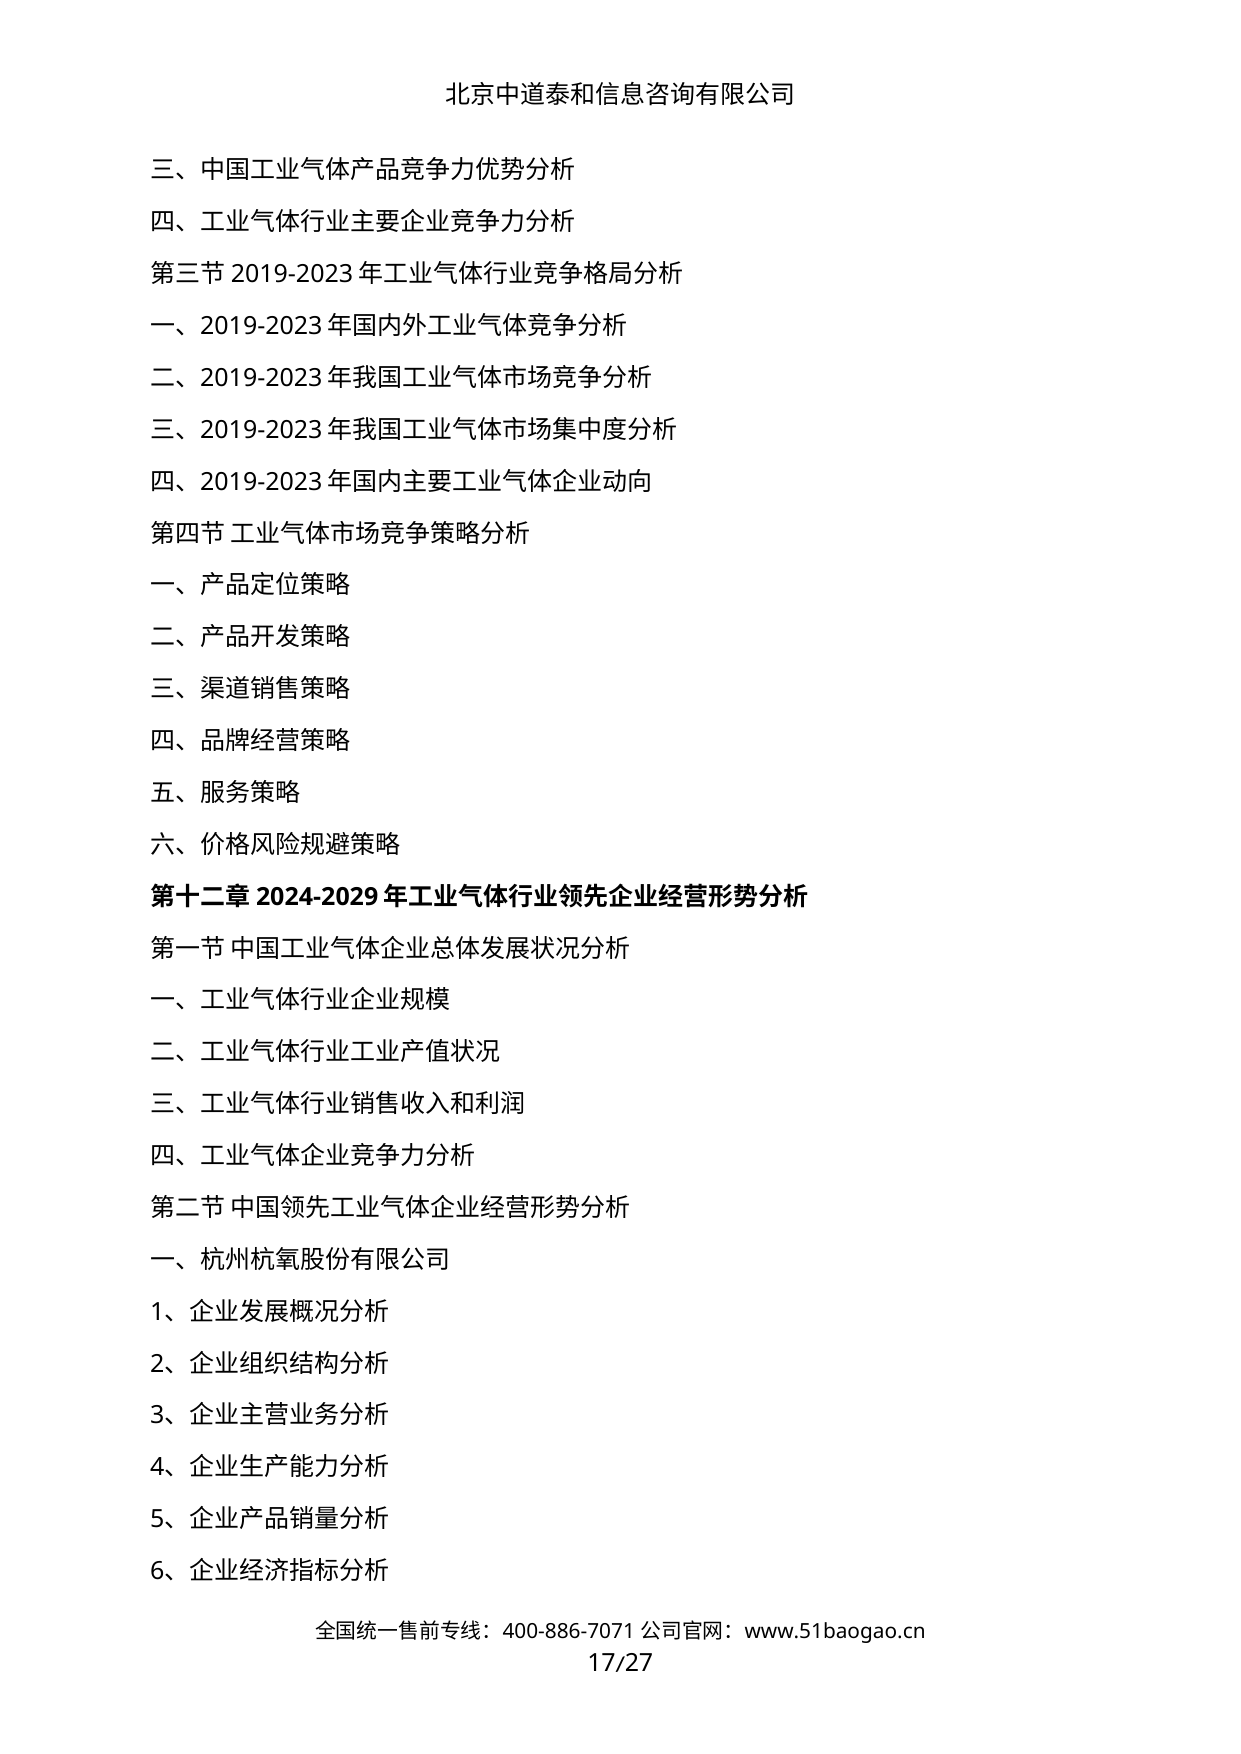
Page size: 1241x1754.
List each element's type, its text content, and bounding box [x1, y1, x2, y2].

text 五、服务策略 [150, 772, 1090, 809]
text 1、企业发展概况分析 [150, 1291, 1090, 1327]
text 第十二章 2024-2029年工业气体行业领先企业经营形势分析 [150, 876, 1090, 912]
text 第四节 工业气体市场竞争策略分析 [150, 513, 1090, 549]
text 6、企业经济指标分析 [150, 1551, 1090, 1587]
text 3、企业主营业务分析 [150, 1395, 1090, 1431]
text 三、2019-2023年我国工业气体市场集中度分析 [150, 409, 1090, 446]
text 三、渠道销售策略 [150, 669, 1090, 705]
text 4、企业生产能力分析 [150, 1447, 1090, 1483]
text 四、品牌经营策略 [150, 721, 1090, 757]
text 一、工业气体行业企业规模 [150, 980, 1090, 1016]
text 六、价格风险规避策略 [150, 824, 1090, 861]
text 三、中国工业气体产品竞争力优势分析 [150, 150, 1090, 186]
text 二、工业气体行业工业产值状况 [150, 1032, 1090, 1068]
text 第二节 中国领先工业气体企业经营形势分析 [150, 1187, 1090, 1224]
text 5、企业产品销量分析 [150, 1499, 1090, 1535]
text 一、杭州杭氧股份有限公司 [150, 1239, 1090, 1276]
text 一、2019-2023年国内外工业气体竞争分析 [150, 306, 1090, 342]
text 2、企业组织结构分析 [150, 1343, 1090, 1379]
text 二、产品开发策略 [150, 617, 1090, 653]
text 二、2019-2023年我国工业气体市场竞争分析 [150, 357, 1090, 394]
text 第三节 2019-2023年工业气体行业竞争格局分析 [150, 254, 1090, 290]
text 一、产品定位策略 [150, 565, 1090, 601]
text 四、2019-2023年国内主要工业气体企业动向 [150, 461, 1090, 497]
text 第一节 中国工业气体企业总体发展状况分析 [150, 928, 1090, 964]
text 三、工业气体行业销售收入和利润 [150, 1084, 1090, 1120]
text 四、工业气体企业竞争力分析 [150, 1136, 1090, 1172]
text 四、工业气体行业主要企业竞争力分析 [150, 202, 1090, 238]
